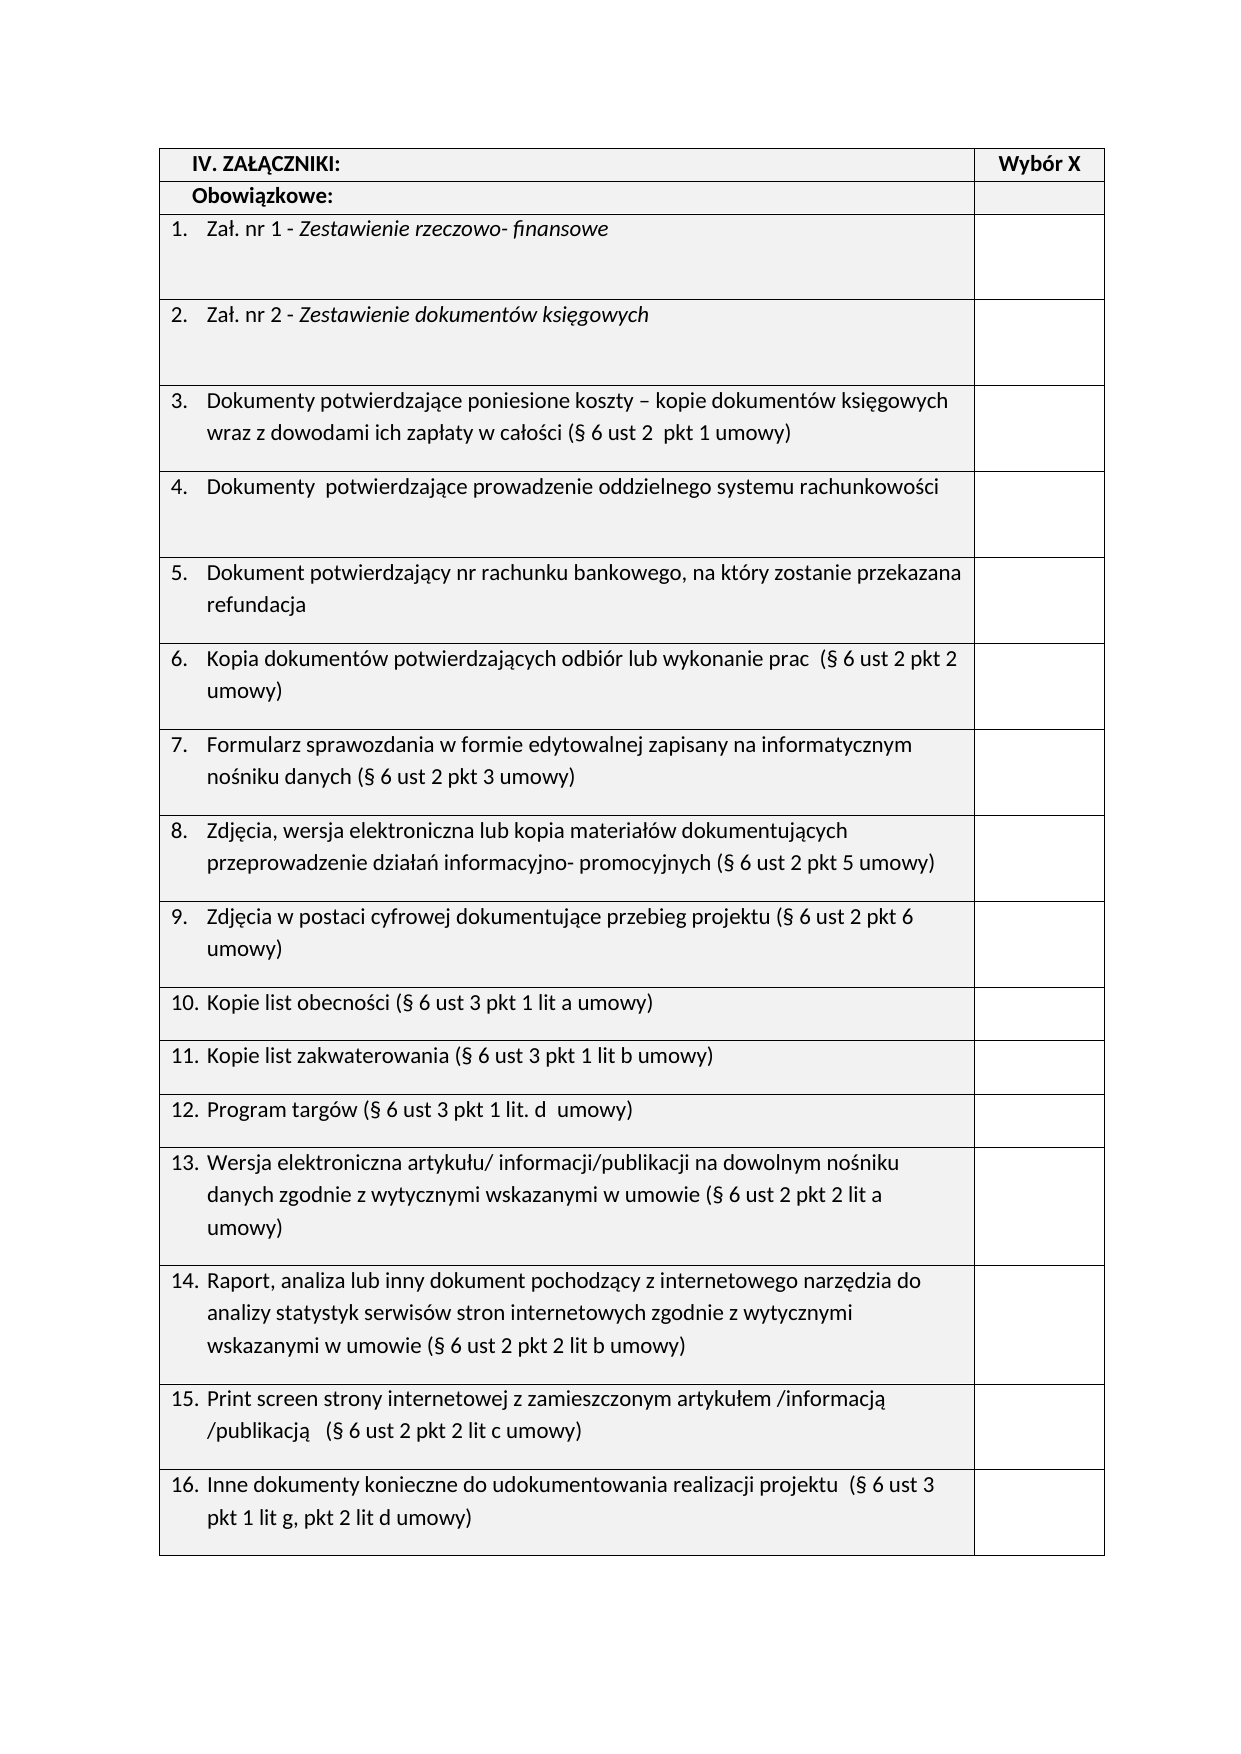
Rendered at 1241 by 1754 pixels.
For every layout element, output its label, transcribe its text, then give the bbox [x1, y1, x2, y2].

table_cell Kopie list obecności (§ 6 ust 3 pkt 1 lit a umowy) [160, 988, 974, 1040]
table_cell Kopia dokumentów potwierdzających odbiór lub wykonanie prac (§ 6 ust 2 pkt 2 umowy) [160, 644, 974, 729]
table_cell Obowiązkowe: [160, 182, 974, 213]
table_header Wybór X [975, 149, 1104, 181]
table_cell [975, 1385, 1104, 1469]
table_cell Zał. nr 2 - Zestawienie dokumentów księgowych [160, 300, 974, 385]
table_cell [975, 215, 1104, 299]
table_cell [975, 902, 1104, 987]
table_cell Wersja elektroniczna artykułu/ informacji/publikacji na dowolnym nośniku danych zgodnie z wytycznymi wskazanymi w umowie (§ 6 ust 2 pkt 2 lit a umowy) [160, 1148, 974, 1265]
table_cell [975, 386, 1104, 471]
table_cell Program targów (§ 6 ust 3 pkt 1 lit. d umowy) [160, 1095, 974, 1147]
table_cell Print screen strony internetowej z zamieszczonym artykułem /informacją /publikacją (§ 6 ust 2 pkt 2 lit c umowy) [160, 1385, 974, 1469]
table_cell Kopie list zakwaterowania (§ 6 ust 3 pkt 1 lit b umowy) [160, 1041, 974, 1094]
table_cell [975, 1266, 1104, 1383]
table_cell Dokumenty potwierdzające prowadzenie oddzielnego systemu rachunkowości [160, 472, 974, 557]
table_cell [975, 1095, 1104, 1147]
table_cell [975, 1041, 1104, 1094]
table_cell [975, 558, 1104, 643]
table_cell [975, 472, 1104, 557]
table_cell Inne dokumenty konieczne do udokumentowania realizacji projektu (§ 6 ust 3 pkt 1 lit g, pkt 2 lit d umowy) [160, 1470, 974, 1555]
table_cell Dokumenty potwierdzające poniesione koszty – kopie dokumentów księgowych wraz z dowodami ich zapłaty w całości (§ 6 ust 2 pkt 1 umowy) [160, 386, 974, 471]
table_cell [975, 816, 1104, 901]
table_cell [975, 1148, 1104, 1265]
table_cell Zdjęcia w postaci cyfrowej dokumentujące przebieg projektu (§ 6 ust 2 pkt 6 umowy) [160, 902, 974, 987]
table_cell [975, 644, 1104, 729]
table_cell Zdjęcia, wersja elektroniczna lub kopia materiałów dokumentujących przeprowadzenie działań informacyjno- promocyjnych (§ 6 ust 2 pkt 5 umowy) [160, 816, 974, 901]
table_cell Zał. nr 1 - Zestawienie rzeczowo- finansowe [160, 215, 974, 299]
table_cell [975, 730, 1104, 815]
table_header IV. ZAŁĄCZNIKI: [160, 149, 974, 181]
table_cell Raport, analiza lub inny dokument pochodzący z internetowego narzędzia do analizy statystyk serwisów stron internetowych zgodnie z wytycznymi wskazanymi w umowie (§ 6 ust 2 pkt 2 lit b umowy) [160, 1266, 974, 1383]
table_cell [975, 1470, 1104, 1555]
table_cell Dokument potwierdzający nr rachunku bankowego, na który zostanie przekazana refundacja [160, 558, 974, 643]
table_cell Formularz sprawozdania w formie edytowalnej zapisany na informatycznym nośniku danych (§ 6 ust 2 pkt 3 umowy) [160, 730, 974, 815]
table_cell [975, 300, 1104, 385]
table_cell [975, 182, 1104, 213]
table_cell [975, 988, 1104, 1040]
